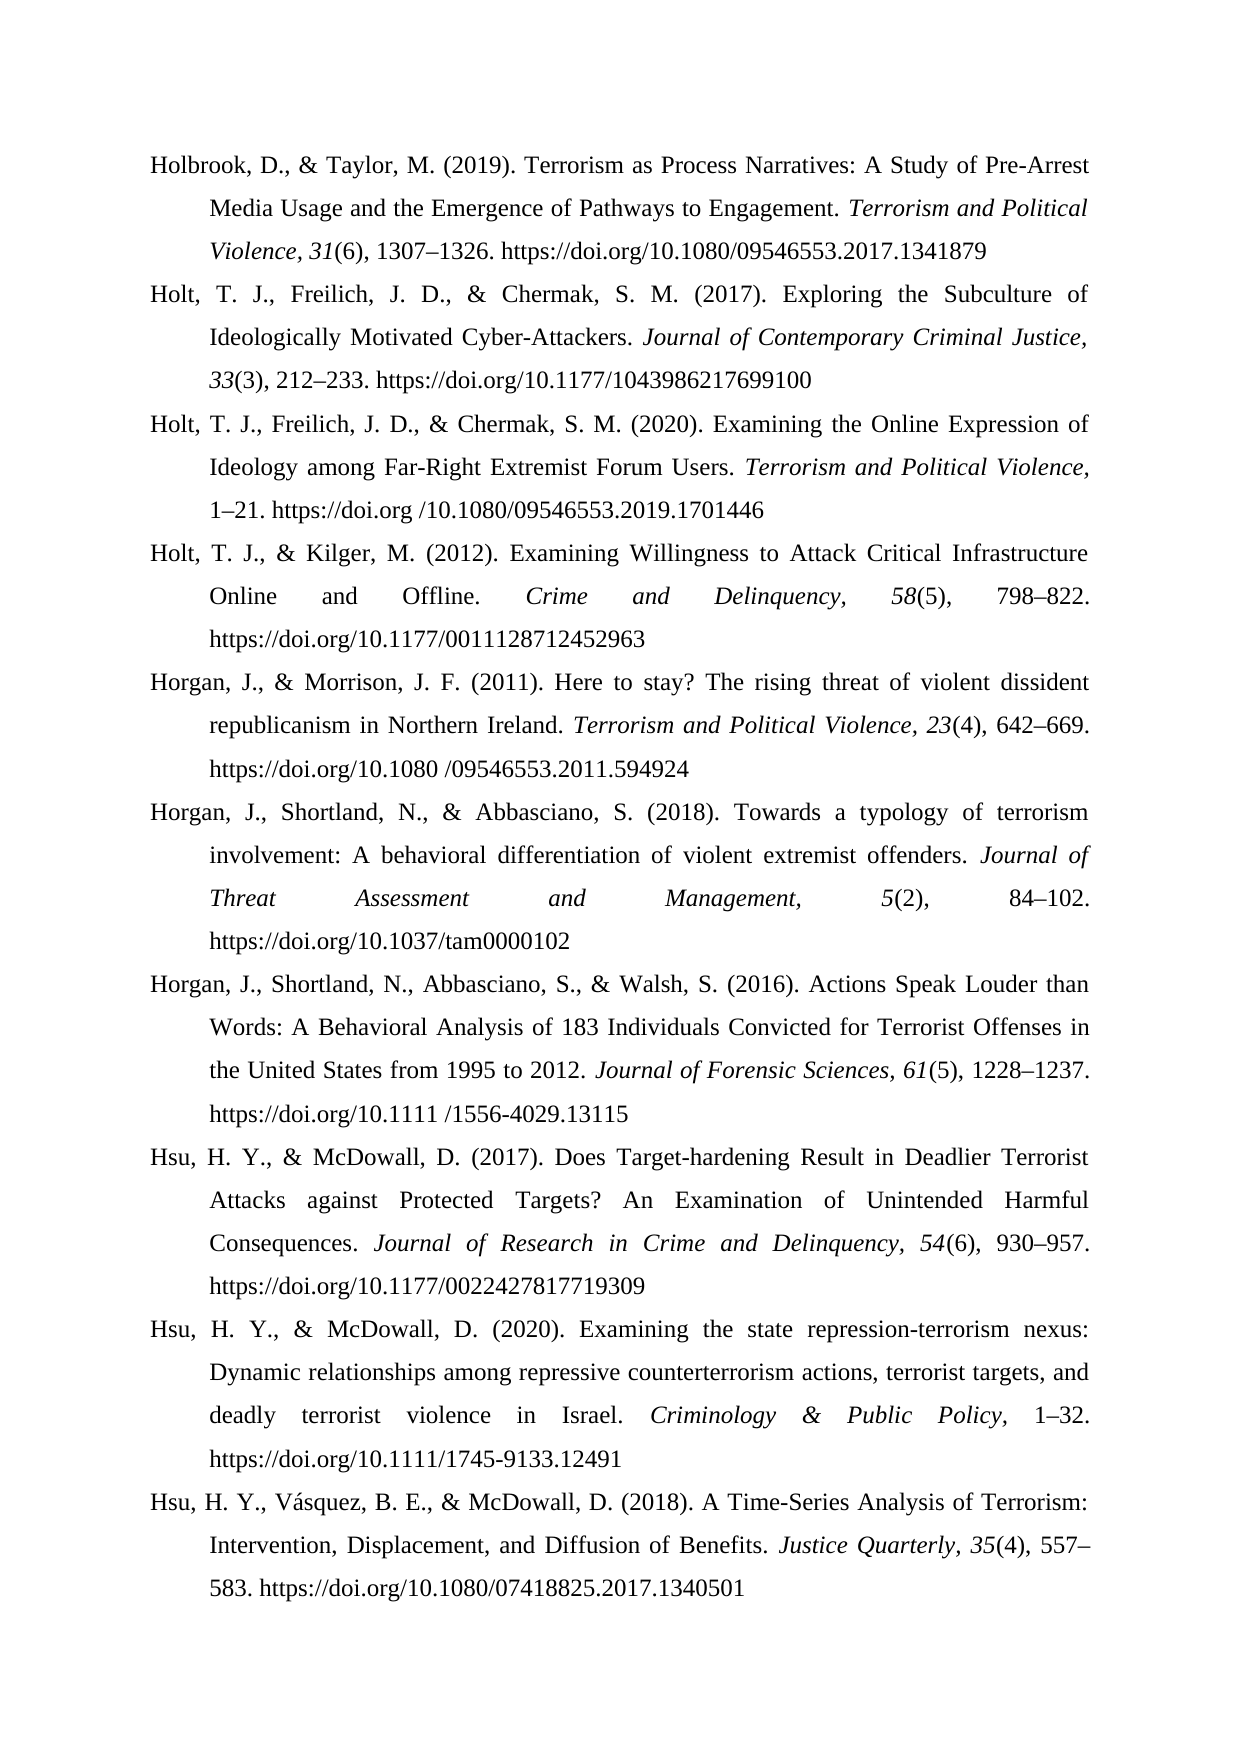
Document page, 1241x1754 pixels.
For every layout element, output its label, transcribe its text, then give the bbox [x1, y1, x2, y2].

text Holt, T. J., & Kilger, M. (2012). Examining Willingness to Attack Critical Infrastructure Online and Offline. Crime and Delinquency, 58(5), 798–822. https://doi.org/10.1177/0011128712452963 [150, 538, 1090, 653]
text Horgan, J., Shortland, N., & Abbasciano, S. (2018). Towards a typology of terrorism involvement: A behavioral differentiation of violent extremist offenders. Journal of Threat Assessment and Management, 5(2), 84–102. https://doi.org/10.1037/tam0000102 [150, 797, 1090, 955]
text Hsu, H. Y., & McDowall, D. (2020). Examining the state repression-terrorism nexus: Dynamic relationships among repressive counterterrorism actions, terrorist targets, and deadly terrorist violence in Israel. Criminology & Public Policy, 1–32. https://doi.org/10.1111/1745-9133.12491 [150, 1314, 1090, 1472]
text Hsu, H. Y., & McDowall, D. (2017). Does Target-hardening Result in Deadlier Terrorist Attacks against Protected Targets? An Examination of Unintended Harmful Consequences. Journal of Research in Crime and Delinquency, 54(6), 930–957. https://doi.org/10.1177/0022427817719309 [150, 1142, 1090, 1300]
text Holt, T. J., Freilich, J. D., & Chermak, S. M. (2020). Examining the Online Expression of Ideology among Far-Right Extremist Forum Users. Terrorism and Political Violence, 1–21. https://doi.org /10.1080/09546553.2019.1701446 [150, 409, 1090, 524]
text Holt, T. J., Freilich, J. D., & Chermak, S. M. (2017). Exploring the Subculture of Ideologically Motivated Cyber-Attackers. Journal of Contemporary Criminal Justice, 33(3), 212–233. https://doi.org/10.1177/1043986217699100 [150, 279, 1090, 394]
text Holbrook, D., & Taylor, M. (2019). Terrorism as Process Narratives: A Study of Pre-Arrest Media Usage and the Emergence of Pathways to Engagement. Terrorism and Political Violence, 31(6), 1307–1326. https://doi.org/10.1080/09546553.2017.1341879 [150, 150, 1090, 265]
text Horgan, J., Shortland, N., Abbasciano, S., & Walsh, S. (2016). Actions Speak Louder than Words: A Behavioral Analysis of 183 Individuals Convicted for Terrorist Offenses in the United States from 1995 to 2012. Journal of Forensic Sciences, 61(5), 1228–1237. https://doi.org/10.1111 /1556-4029.13115 [150, 969, 1090, 1127]
text Hsu, H. Y., Vásquez, B. E., & McDowall, D. (2018). A Time-Series Analysis of Terrorism: Intervention, Displacement, and Diffusion of Benefits. Justice Quarterly, 35(4), 557–583. https://doi.org/10.1080/07418825.2017.1340501 [150, 1487, 1090, 1602]
text Horgan, J., & Morrison, J. F. (2011). Here to stay? The rising threat of violent dissident republicanism in Northern Ireland. Terrorism and Political Violence, 23(4), 642–669. https://doi.org/10.1080 /09546553.2011.594924 [150, 667, 1090, 782]
